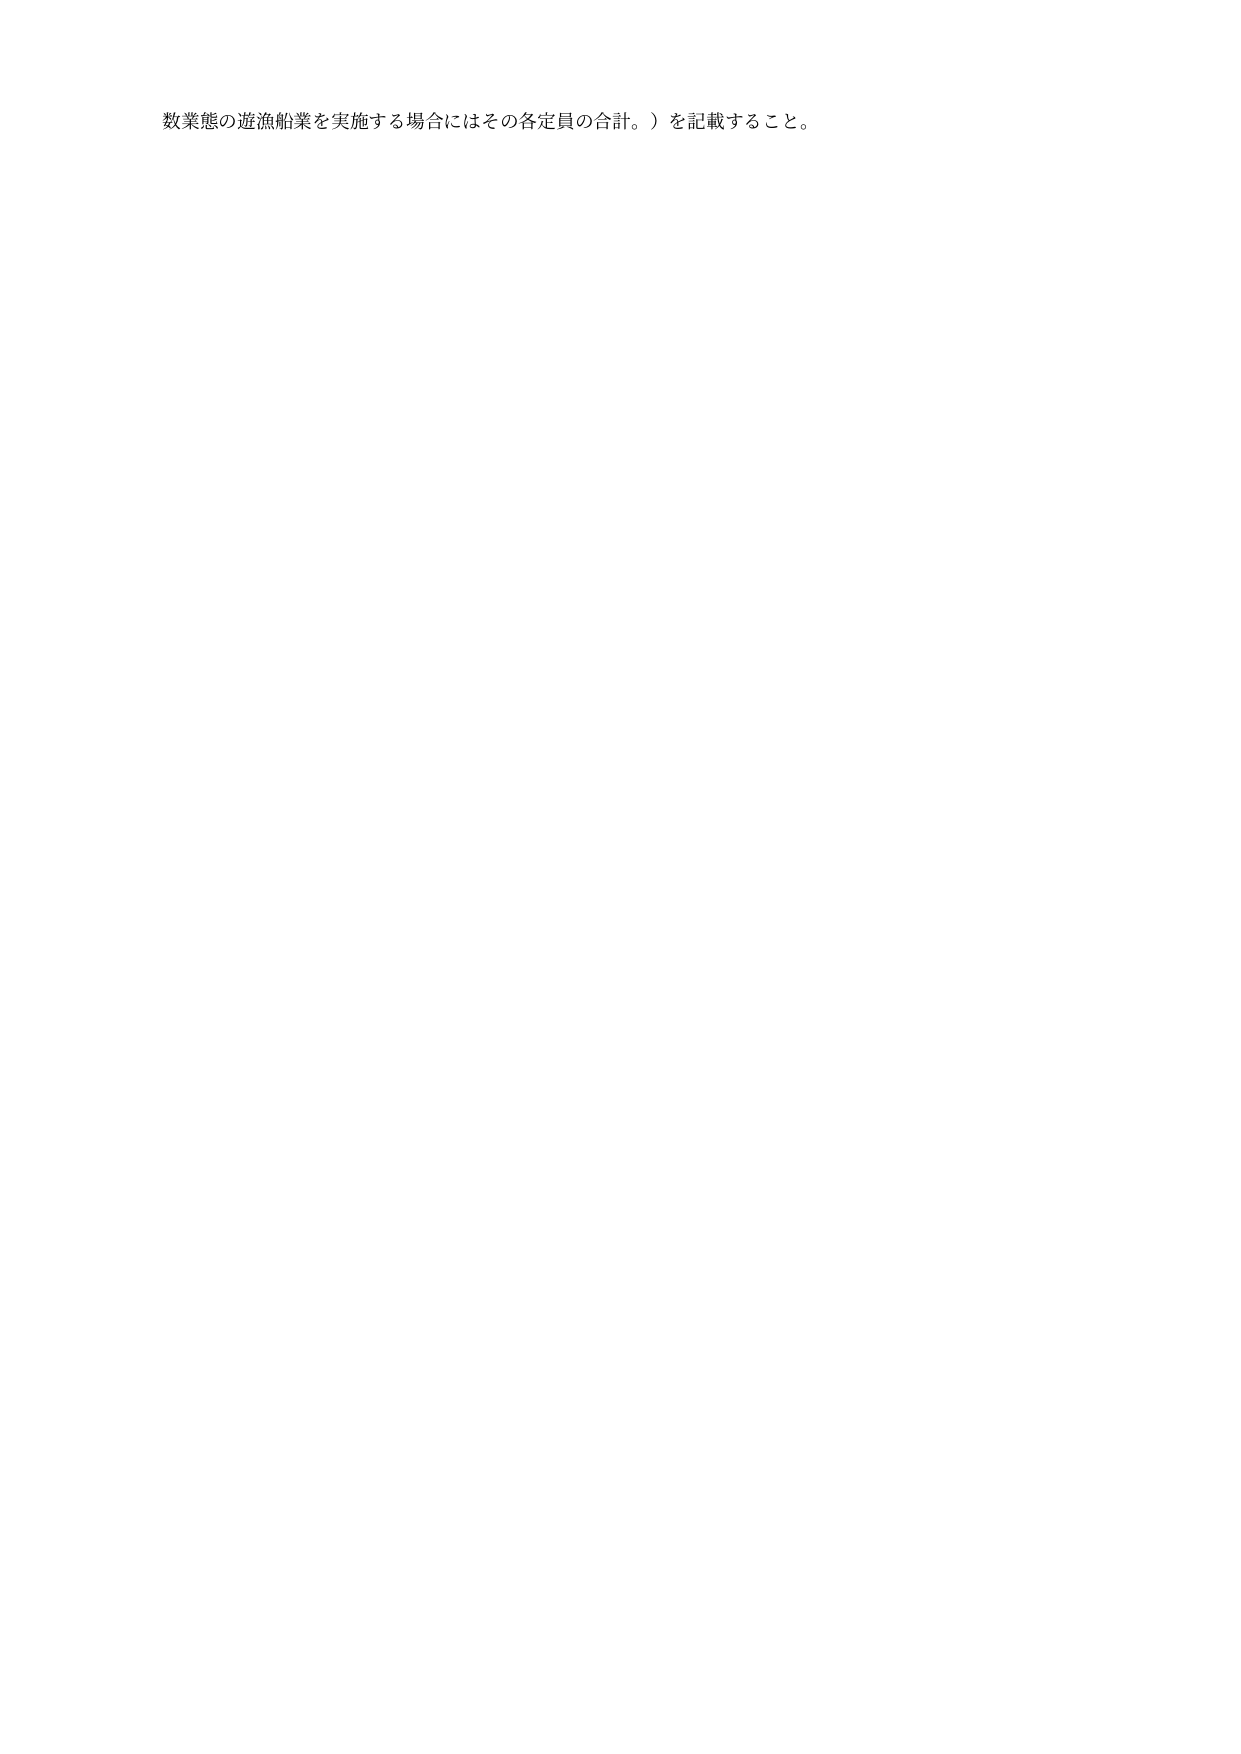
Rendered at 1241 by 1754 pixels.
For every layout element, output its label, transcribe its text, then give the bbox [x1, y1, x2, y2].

text 数業態の遊漁船業を実施する場合にはその各定員の合計。）を記載すること。 [115, 106, 1122, 133]
